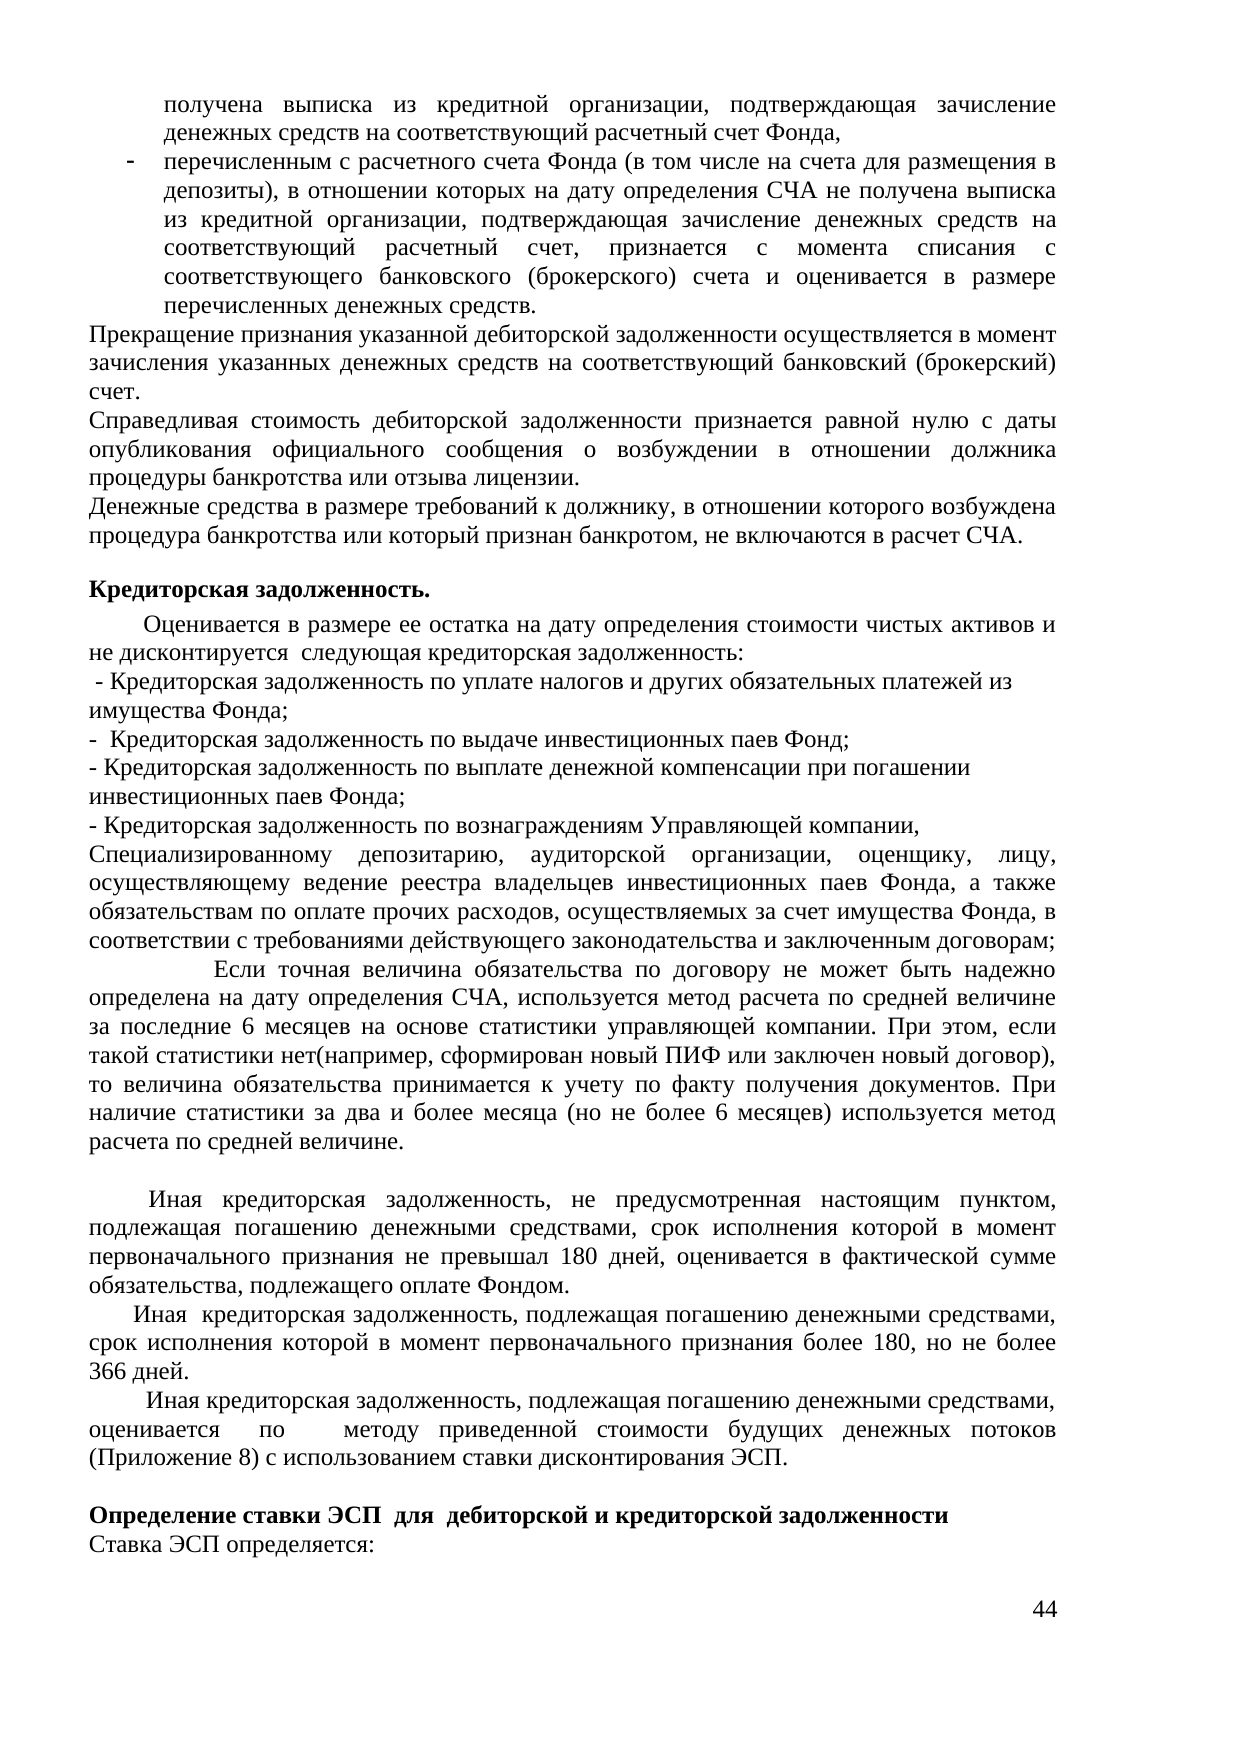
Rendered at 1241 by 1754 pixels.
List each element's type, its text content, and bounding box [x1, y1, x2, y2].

text Иная кредиторская задолженность, не предусмотренная настоящим пунктом, подлежащая погашению денежными средствами, срок исполнения которой в момент первоначального признания не превышал 180 дней, оценивается в фактической сумме обязательства, подлежащего оплате Фондом. [89, 1184, 1057, 1299]
list Денежные средства в размере требований к должнику, в отношении которого возбуждена процедура банкротства или который признан банкротом, не включаются в расчет СЧА. [89, 491, 1057, 549]
text - Кредиторская задолженность по уплате налогов и других обязательных платежей из [89, 666, 1057, 695]
text Оценивается в размере ее остатка на дату определения стоимости чистых активов и не дисконтируется следующая кредиторская задолженность: [89, 609, 1057, 666]
text Определение ставки ЭСП для дебиторской и кредиторской задолженности [89, 1500, 1057, 1529]
text - Кредиторская задолженность по выплате денежной компенсации при погашении [89, 752, 1057, 781]
list перечисленным с расчетного счета Фонда (в том числе на счета для размещения в депозиты), в отношении которых на дату определения СЧА не получена выписка из кредитной организации, подтверждающая зачисление денежных средств на соответствующий расчетный счет, признается с момента списания с соответствующего банковского (брокерского) счета и оценивается в размере перечисленных денежных средств. [126, 146, 1057, 319]
text Прекращение признания указанной дебиторской задолженности осуществляется в момент зачисления указанных денежных средств на соответствующий банковский (брокерский) счет. [89, 319, 1057, 405]
subtitle Кредиторская задолженность. [89, 574, 1057, 602]
text - Кредиторская задолженность по выдаче инвестиционных паев Фонд; [89, 724, 1057, 752]
text имущества Фонда; [89, 695, 1057, 724]
text Специализированному депозитарию, аудиторской организации, оценщику, лицу, осуществляющему ведение реестра владельцев инвестиционных паев Фонда, а также обязательствам по оплате прочих расходов, осуществляемых за счет имущества Фонда, в соответствии с требованиями действующего законодательства и заключенным договорам; [89, 839, 1057, 954]
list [126, 89, 1057, 146]
text - Кредиторская задолженность по вознаграждениям Управляющей компании, [89, 810, 1057, 839]
text Ставка ЭСП определяется: [89, 1529, 1057, 1557]
list Справедливая стоимость дебиторской задолженности признается равной нулю с даты опубликования официального сообщения о возбуждении в отношении должника процедуры банкротства или отзыва лицензии. [89, 405, 1057, 491]
text Если точная величина обязательства по договору не может быть надежно определена на дату определения СЧА, используется метод расчета по средней величине за последние 6 месяцев на основе статистики управляющей компании. При этом, если такой статистики нет(например, сформирован новый ПИФ или заключен новый договор), то величина обязательства принимается к учету по факту получения документов. При наличие статистики за два и более месяца (но не более 6 месяцев) используется метод расчета по средней величине. [89, 954, 1057, 1155]
text Иная кредиторская задолженность, подлежащая погашению денежными средствами, срок исполнения которой в момент первоначального признания более 180, но не более 366 дней. [89, 1299, 1057, 1385]
text инвестиционных паев Фонда; [89, 781, 1057, 810]
text Иная кредиторская задолженность, подлежащая погашению денежными средствами, оценивается по методу приведенной стоимости будущих денежных потоков (Приложение 8) с использованием ставки дисконтирования ЭСП. [89, 1385, 1057, 1471]
